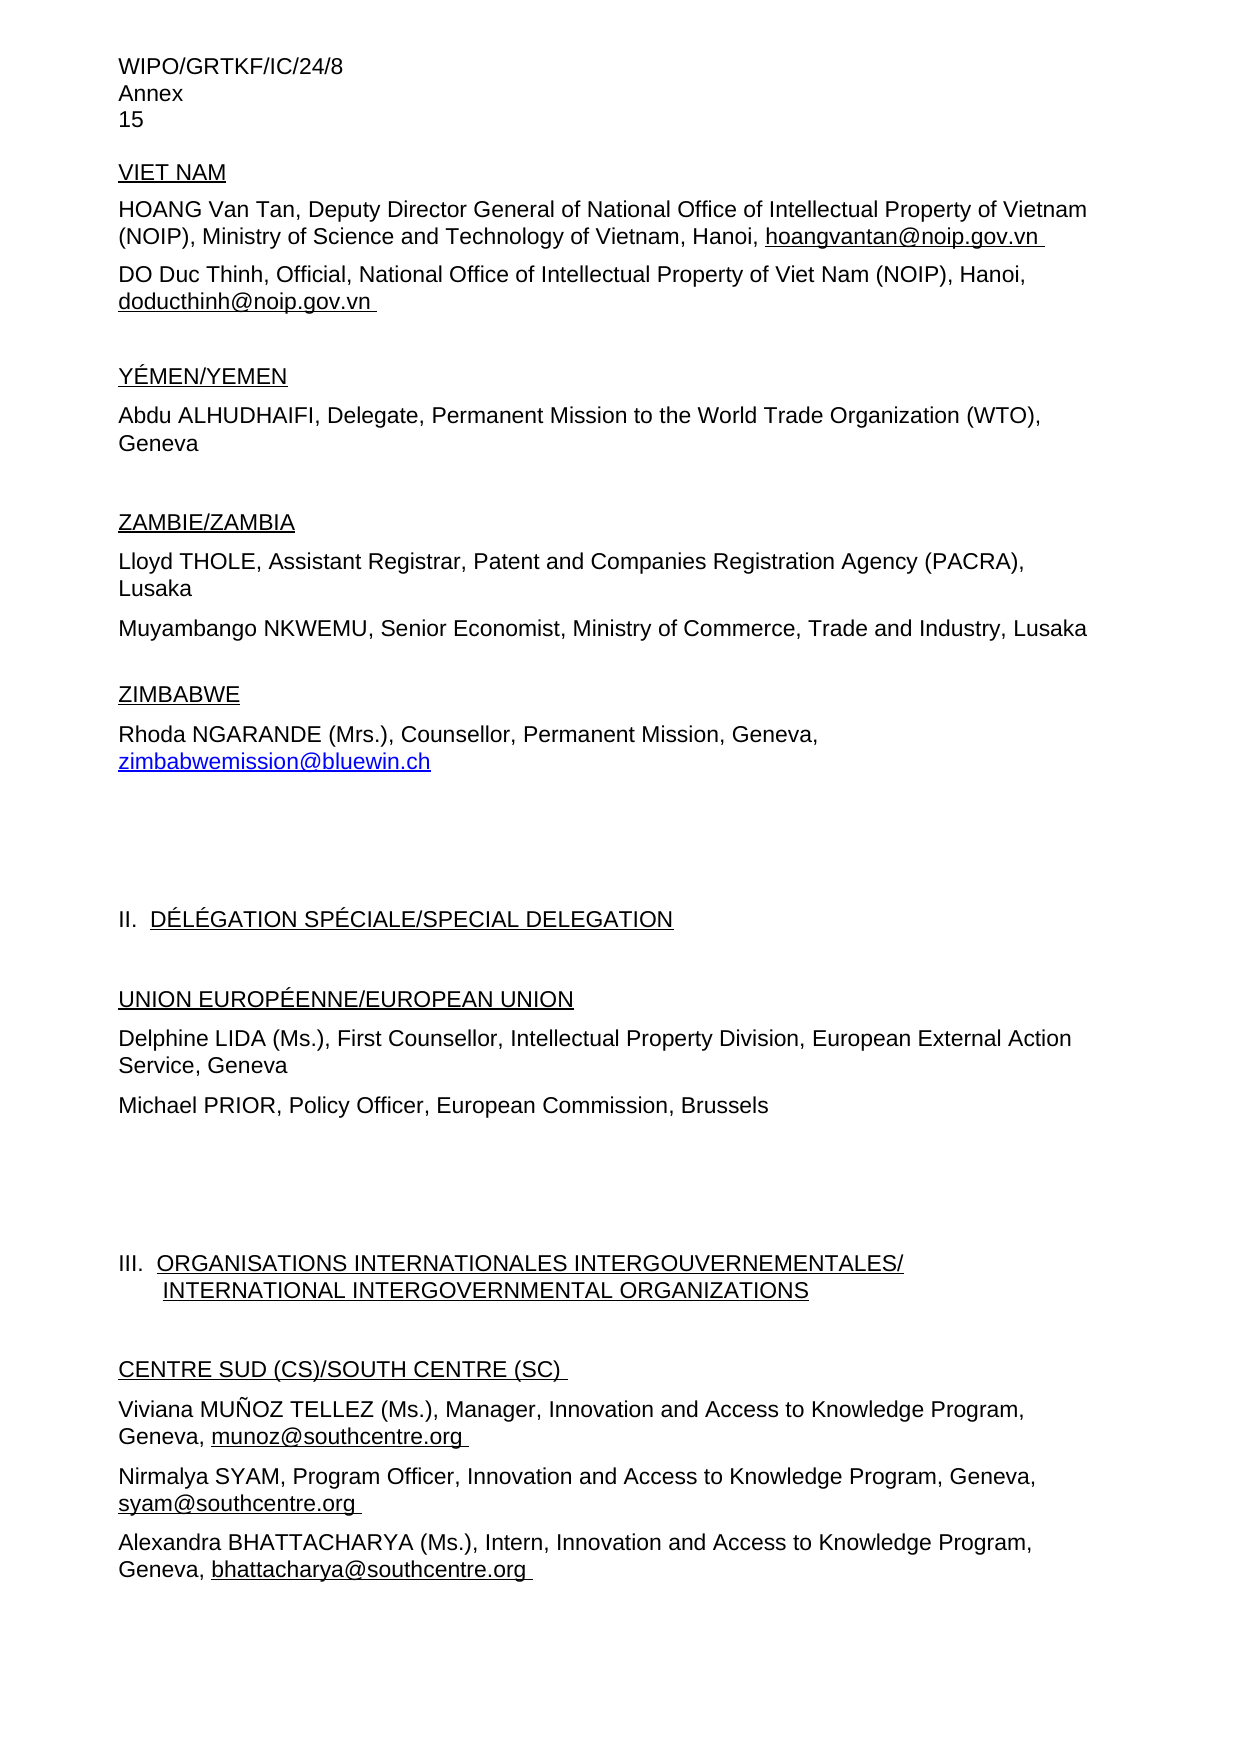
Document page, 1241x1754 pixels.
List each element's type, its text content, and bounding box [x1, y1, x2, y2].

text Rhoda NGARANDE (Mrs.), Counsellor, Permanent Mission, Geneva, zimbabwemission@bluewin.ch [118, 720, 1092, 774]
text UNION EUROPÉENNE/EUROPEAN UNION [118, 985, 1092, 1012]
text ZAMBIE/ZAMBIA [118, 508, 1092, 536]
text HOANG Van Tan, Deputy Director General of National Office of Intellectual Property of Vietnam (NOIP), Ministry of Science and Technology of Vietnam, Hanoi, hoangvantan@noip.gov.vn [118, 196, 1092, 250]
text Alexandra BHATTACHARYA (Ms.), Intern, Innovation and Access to Knowledge Program, Geneva, bhattacharya@southcentre.org [118, 1529, 1092, 1583]
text Nirmalya SYAM, Program Officer, Innovation and Access to Knowledge Program, Geneva, syam@southcentre.org [118, 1462, 1092, 1516]
text YÉMEN/YEMEN [118, 363, 1092, 390]
subtitle III. ORGANISATIONS INTERNATIONALES INTERGOUVERNEMENTALES/ INTERNATIONAL INTERGOVERNMENTAL ORGANIZATIONS [118, 1249, 1092, 1304]
text CENTRE SUD (CS)/SOUTH CENTRE (SC) [118, 1356, 1092, 1383]
text Lloyd THOLE, Assistant Registrar, Patent and Companies Registration Agency (PACRA), Lusaka [118, 548, 1092, 602]
text Muyambango NKWEMU, Senior Economist, Ministry of Commerce, Trade and Industry, Lusaka [118, 615, 1092, 641]
text ZIMBABWE [118, 681, 1092, 708]
text Delphine LIDA (Ms.), First Counsellor, Intellectual Property Division, European External Action Service, Geneva [118, 1024, 1092, 1079]
text Viviana MUÑOZ TELLEZ (Ms.), Manager, Innovation and Access to Knowledge Program, Geneva, munoz@southcentre.org [118, 1395, 1092, 1449]
text DO Duc Thinh, Official, National Office of Intellectual Property of Viet Nam (NOIP), Hanoi, doducthinh@noip.gov.vn [118, 261, 1092, 315]
text Michael PRIOR, Policy Officer, European Commission, Brussels [118, 1091, 1092, 1118]
text Abdu ALHUDHAIFI, Delegate, Permanent Mission to the World Trade Organization (WTO), Geneva [118, 402, 1092, 456]
text II. DÉlÉgation SpÉciale/Special Delegation [118, 906, 1092, 933]
text VIET NAM [118, 158, 1092, 186]
